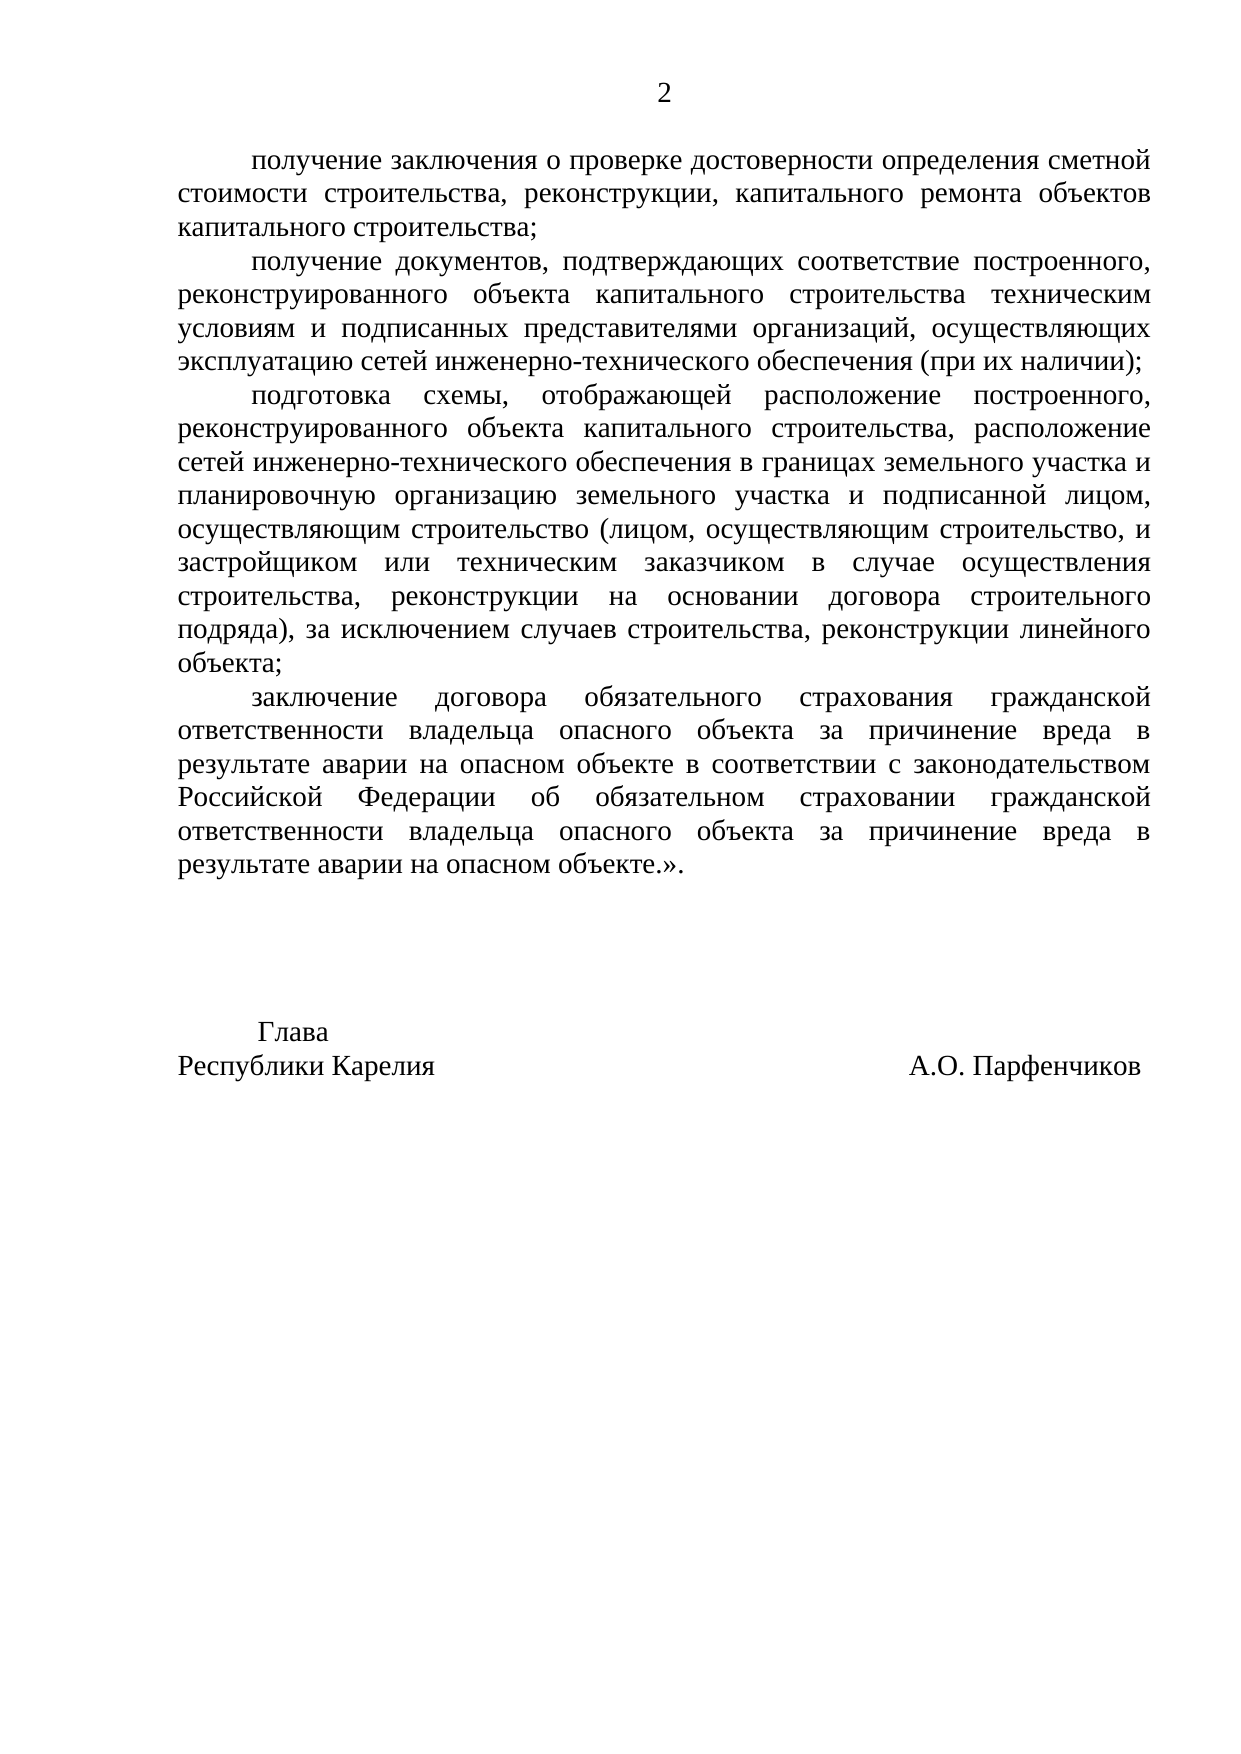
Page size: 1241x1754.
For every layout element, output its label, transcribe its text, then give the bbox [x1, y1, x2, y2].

text Республики Карелия А.О. Парфенчиков [177, 1048, 1152, 1081]
text Глава [177, 1014, 1152, 1048]
text подготовка схемы, отображающей расположение построенного, реконструированного объекта капитального строительства, расположение сетей инженерно-технического обеспечения в границах земельного участка и планировочную организацию земельного участка и подписанной лицом, осуществляющим строительство (лицом, осуществляющим строительство, и застройщиком или техническим заказчиком в случае осуществления строительства, реконструкции на основании договора строительного подряда), за исключением случаев строительства, реконструкции линейного объекта; [177, 377, 1152, 679]
text заключение договора обязательного страхования гражданской ответственности владельца опасного объекта за причинение вреда в результате аварии на опасном объекте в соответствии с законодательством Российской Федерации об обязательном страховании гражданской ответственности владельца опасного объекта за причинение вреда в результате аварии на опасном объекте.». [177, 679, 1152, 880]
text получение заключения о проверке достоверности определения сметной стоимости строительства, реконструкции, капитального ремонта объектов капитального строительства; [177, 142, 1152, 243]
text получение документов, подтверждающих соответствие построенного, реконструированного объекта капитального строительства техническим условиям и подписанных представителями организаций, осуществляющих эксплуатацию сетей инженерно-технического обеспечения (при их наличии); [177, 243, 1152, 377]
